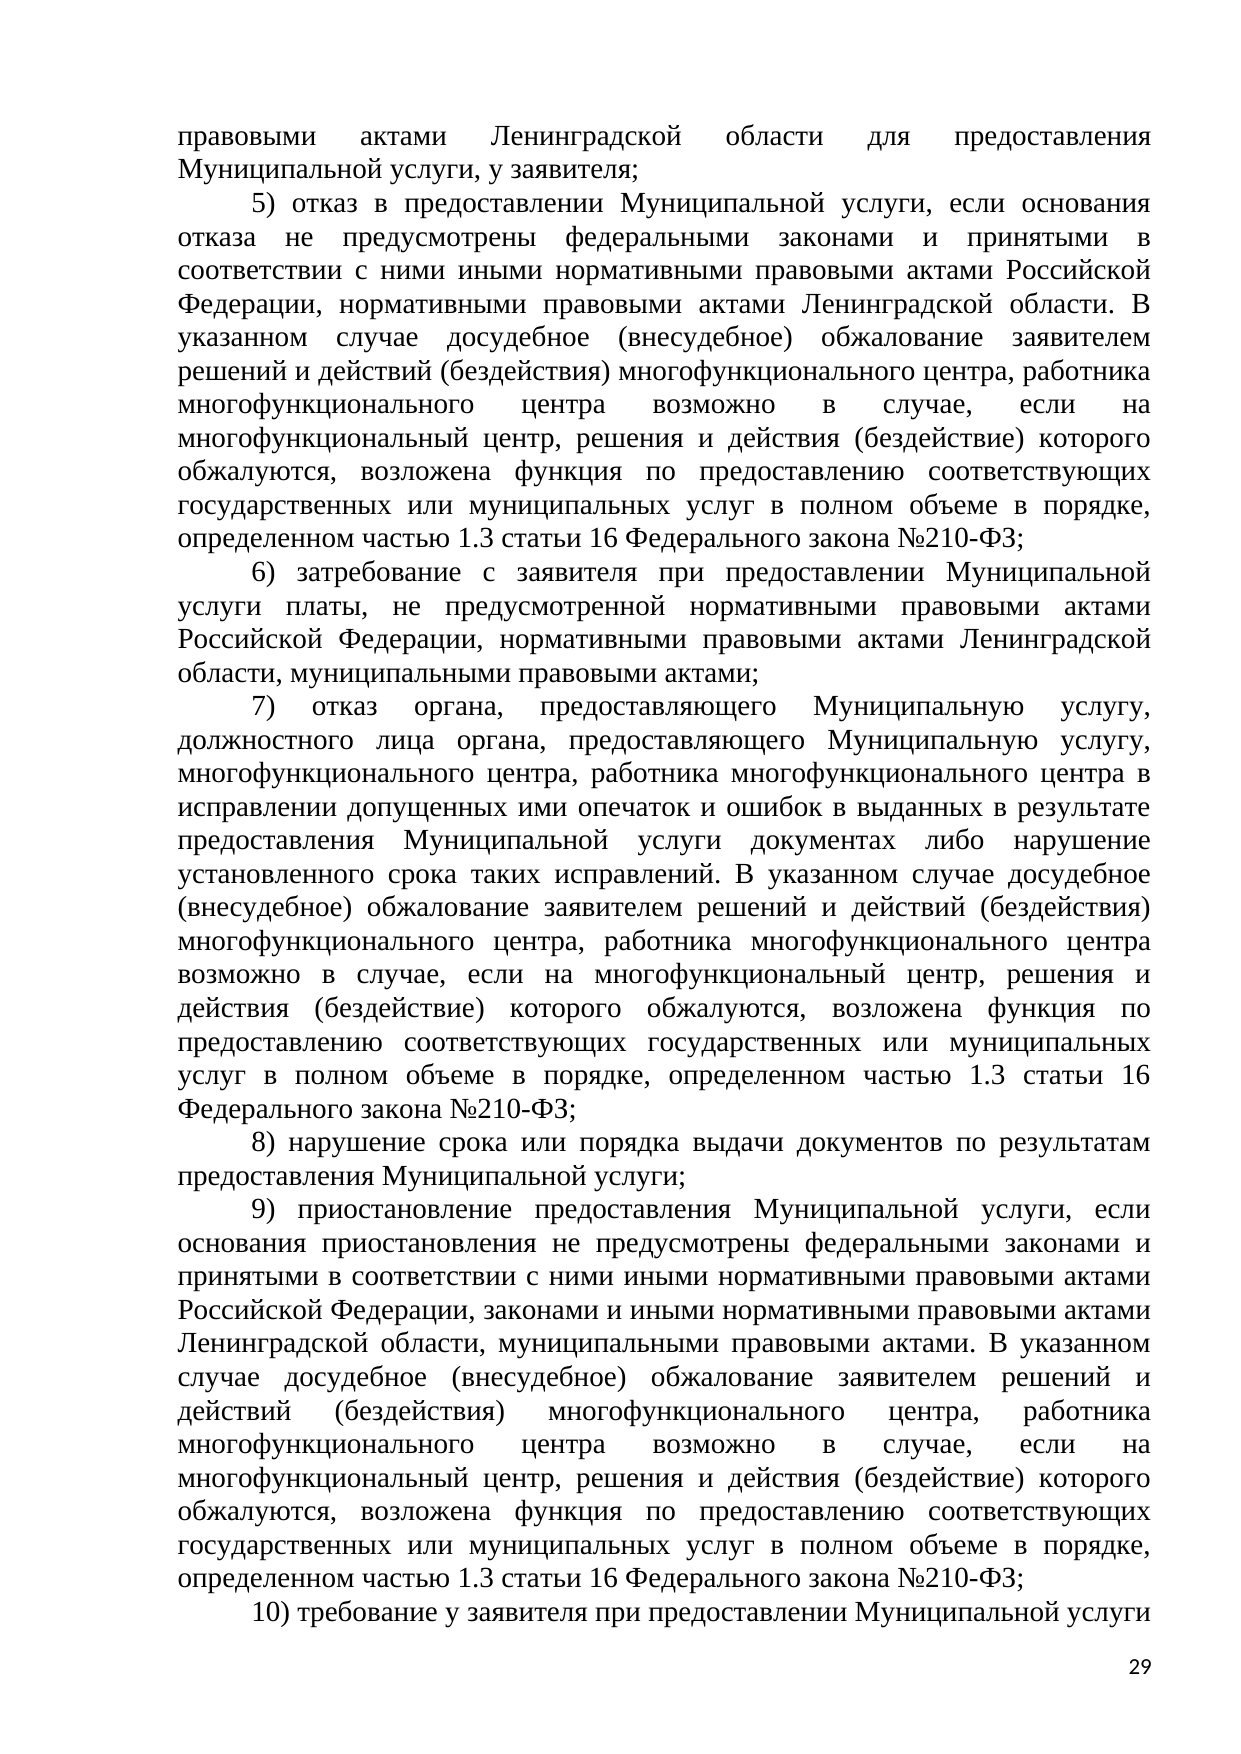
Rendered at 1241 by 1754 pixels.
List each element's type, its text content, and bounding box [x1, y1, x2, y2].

text 5) отказ в предоставлении Муниципальной услуги, если основания отказа не предусмотрены федеральными законами и принятыми в соответствии с ними иными нормативными правовыми актами Российской Федерации, нормативными правовыми актами Ленинградской области. В указанном случае досудебное (внесудебное) обжалование заявителем решений и действий (бездействия) многофункционального центра, работника многофункционального центра возможно в случае, если на многофункциональный центр, решения и действия (бездействие) которого обжалуются, возложена функция по предоставлению соответствующих государственных или муниципальных услуг в полном объеме в порядке, определенном частью 1.3 статьи 16 Федерального закона №210-ФЗ; [177, 185, 1152, 554]
text 7) отказ органа, предоставляющего Муниципальную услугу, должностного лица органа, предоставляющего Муниципальную услугу, многофункционального центра, работника многофункционального центра в исправлении допущенных ими опечаток и ошибок в выданных в результате предоставления Муниципальной услуги документах либо нарушение установленного срока таких исправлений. В указанном случае досудебное (внесудебное) обжалование заявителем решений и действий (бездействия) многофункционального центра, работника многофункционального центра возможно в случае, если на многофункциональный центр, решения и действия (бездействие) которого обжалуются, возложена функция по предоставлению соответствующих государственных или муниципальных услуг в полном объеме в порядке, определенном частью 1.3 статьи 16 Федерального закона №210-ФЗ; [177, 688, 1152, 1124]
text 8) нарушение срока или порядка выдачи документов по результатам предоставления Муниципальной услуги; [177, 1124, 1152, 1191]
text 6) затребование с заявителя при предоставлении Муниципальной услуги платы, не предусмотренной нормативными правовыми актами Российской Федерации, нормативными правовыми актами Ленинградской области, муниципальными правовыми актами; [177, 554, 1152, 688]
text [177, 118, 1152, 185]
text 9) приостановление предоставления Муниципальной услуги, если основания приостановления не предусмотрены федеральными законами и принятыми в соответствии с ними иными нормативными правовыми актами Российской Федерации, законами и иными нормативными правовыми актами Ленинградской области, муниципальными правовыми актами. В указанном случае досудебное (внесудебное) обжалование заявителем решений и действий (бездействия) многофункционального центра, работника многофункционального центра возможно в случае, если на многофункциональный центр, решения и действия (бездействие) которого обжалуются, возложена функция по предоставлению соответствующих государственных или муниципальных услуг в полном объеме в порядке, определенном частью 1.3 статьи 16 Федерального закона №210-ФЗ; [177, 1191, 1152, 1594]
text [177, 1594, 1152, 1627]
